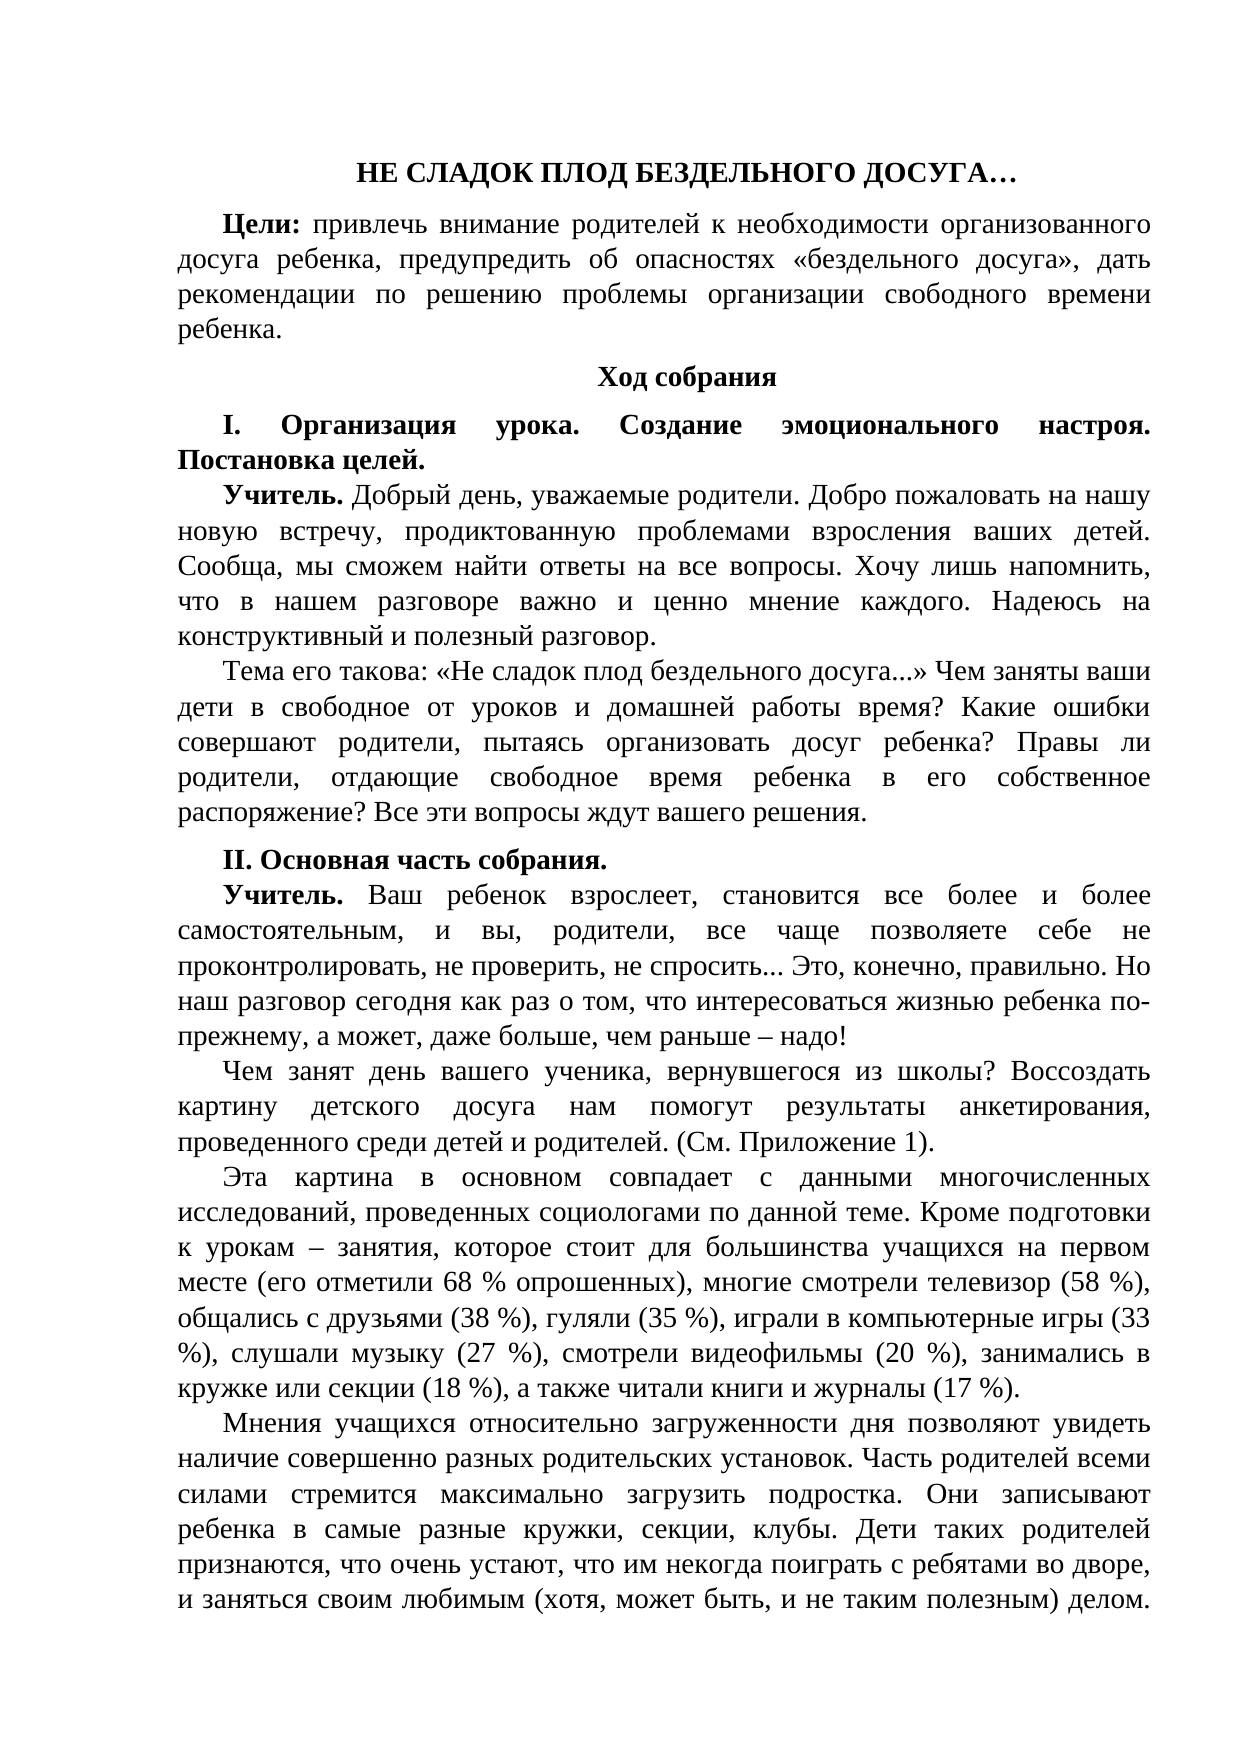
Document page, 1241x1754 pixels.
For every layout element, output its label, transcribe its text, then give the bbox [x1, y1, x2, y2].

text II. Основная часть собрания. [177, 842, 1152, 876]
text Ход собрания [177, 359, 1152, 393]
text НЕ СЛАДОК ПЛОД БЕЗДЕЛЬНОГО ДОСУГА… [177, 156, 1152, 189]
text Чем занят день вашего ученика, вернувшегося из школы? Воссоздать картину детского досуга нам помогут результаты анкетирования, проведенного среди детей и родителей. (См. Приложение 1). [177, 1053, 1152, 1157]
text Тема его такова: «Не сладок плод бездельного досуга...» Чем заняты ваши дети в свободное от уроков и домашней работы время? Какие ошибки совершают родители, пытаясь организовать досуг ребенка? Правы ли родители, отдающие свободное время ребенка в его собственное распоряжение? Все эти вопросы ждут вашего решения. [177, 653, 1152, 828]
text I. Организация урока. Создание эмоционального настроя. Постановка целей. [177, 407, 1152, 476]
text Цели: привлечь внимание родителей к необходимости организованного досуга ребенка, предупредить об опасностях «бездельного досуга», дать рекомендации по решению проблемы организации свободного времени ребенка. [177, 206, 1152, 345]
text Учитель. Добрый день, уважаемые родители. Добро пожаловать на нашу новую встречу, продиктованную проблемами взросления ваших детей. Сообща, мы сможем найти ответы на все вопросы. Хочу лишь напомнить, что в нашем разговоре важно и ценно мнение каждого. Надеюсь на конструктивный и полезный разговор. [177, 477, 1152, 652]
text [177, 1405, 1152, 1615]
text Эта картина в основном совпадает с данными многочисленных исследований, проведенных социологами по данной теме. Кроме подготовки к урокам – занятия, которое стоит для большинства учащихся на первом месте (его отметили 68 % опрошенных), многие смотрели телевизор (58 %), общались с друзьями (38 %), гуляли (35 %), играли в компьютерные игры (33 %), слушали музыку (27 %), смотрели видеофильмы (20 %), занимались в кружке или секции (18 %), а также читали книги и журналы (17 %). [177, 1159, 1152, 1404]
text Учитель. Ваш ребенок взрослеет, становится все более и более самостоятельным, и вы, родители, все чаще позволяете себе не проконтролировать, не проверить, не спросить... Это, конечно, правильно. Но наш разговор сегодня как раз о том, что интересоваться жизнью ребенка по-прежнему, а может, даже больше, чем раньше – надо! [177, 877, 1152, 1052]
